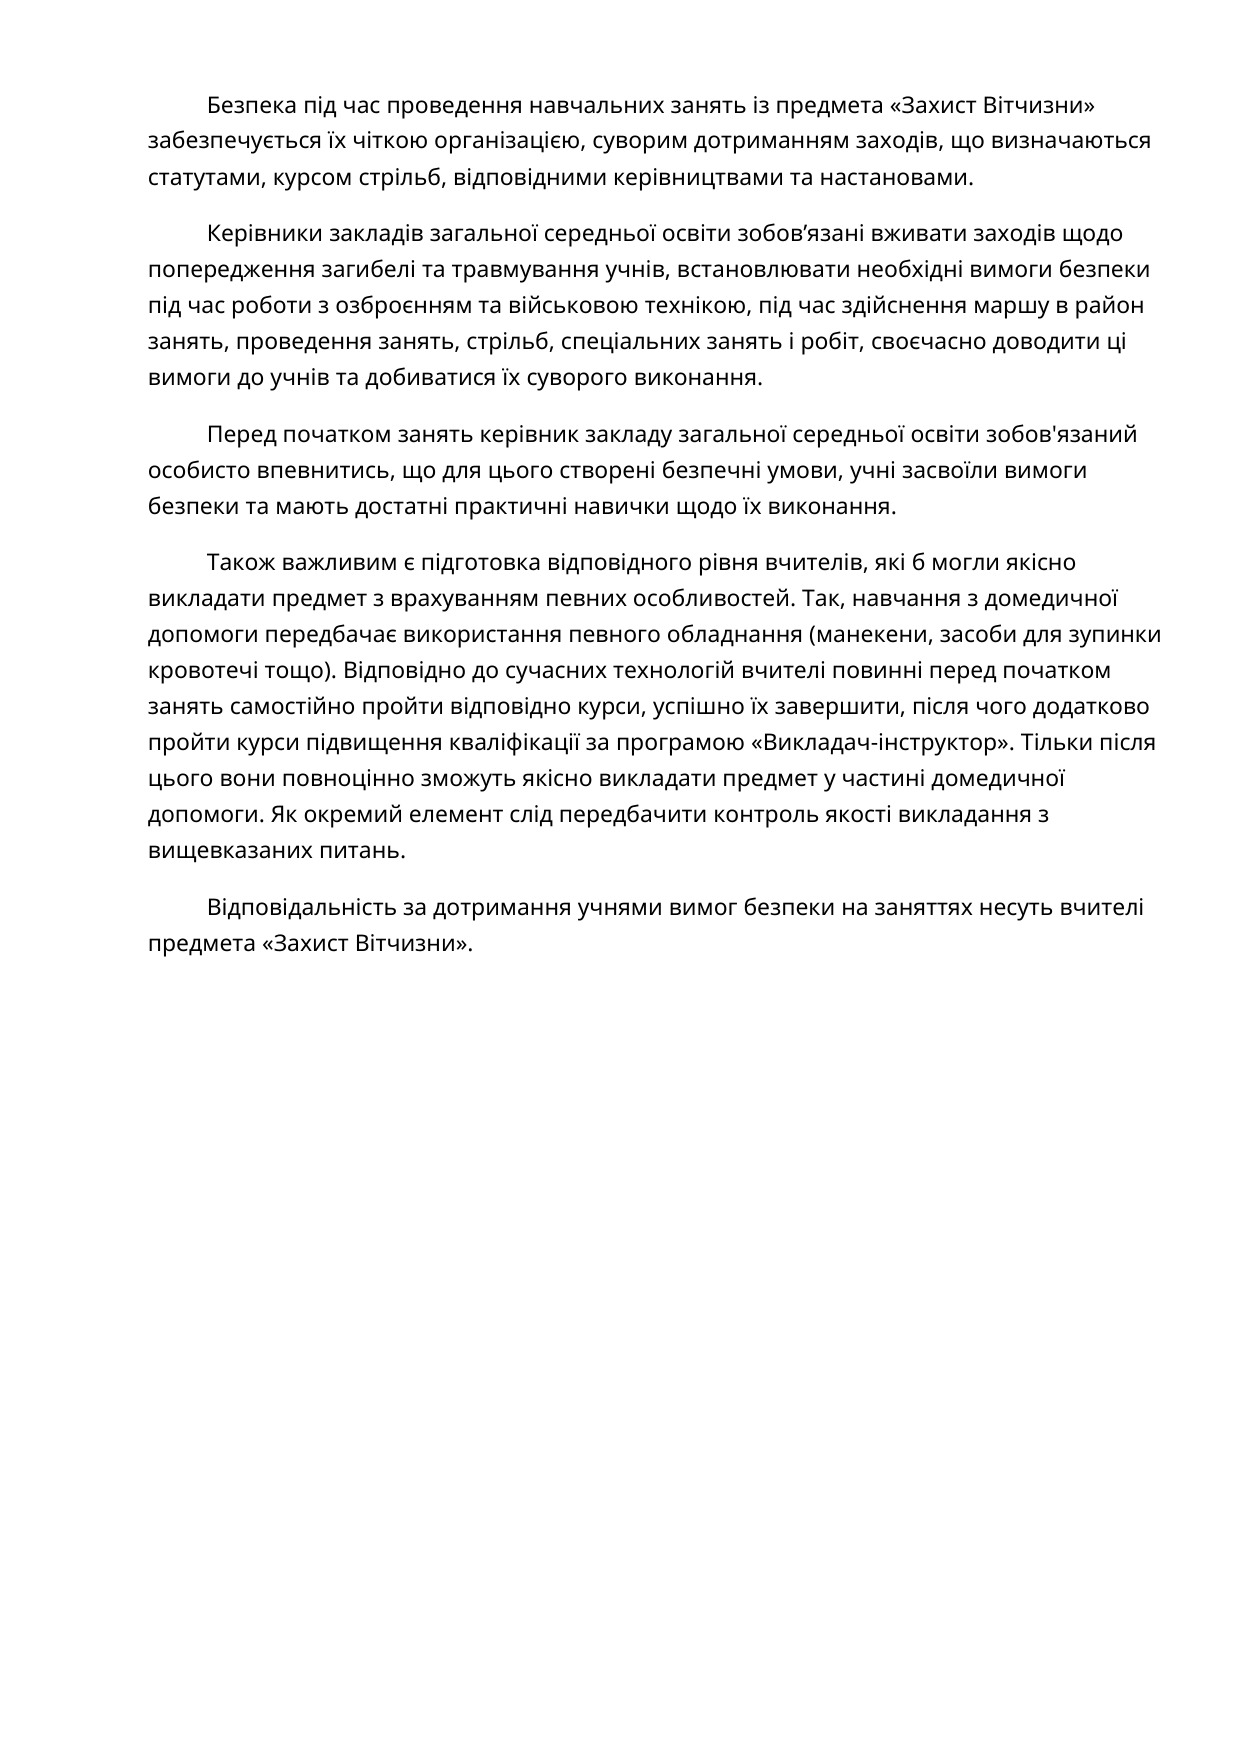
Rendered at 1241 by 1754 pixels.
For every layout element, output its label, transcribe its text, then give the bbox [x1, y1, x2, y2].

text Керівники закладів загальної середньої освіти зобов’язані вживати заходів щодо попередження загибелі та травмування учнів, встановлювати необхідні вимоги безпеки під час роботи з озброєнням та військовою технікою, під час здійснення маршу в район занять, проведення занять, стрільб, спеціальних занять і робіт, своєчасно доводити ці вимоги до учнів та добиватися їх суворого виконання. [148, 217, 1166, 392]
text Відповідальність за дотримання учнями вимог безпеки на заняттях несуть вчителі предмета «Захист Вітчизни». [148, 891, 1152, 958]
text Безпека під час проведення навчальних занять із предмета «Захист Вітчизни» забезпечується їх чіткою організацією, суворим дотриманням заходів, що визначаються статутами, курсом стрільб, відповідними керівництвами та настановами. [148, 88, 1166, 192]
text Перед початком занять керівник закладу загальної середньої освіти зобов'язаний особисто впевнитись, що для цього створені безпечні умови, учні засвоїли вимоги безпеки та мають достатні практичні навички щодо їх виконання. [148, 418, 1166, 521]
text Також важливим є підготовка відповідного рівня вчителів, які б могли якісно викладати предмет з врахуванням певних особливостей. Так, навчання з домедичної допомоги передбачає використання певного обладнання (манекени, засоби для зупинки кровотечі тощо). Відповідно до сучасних технологій вчителі повинні перед початком занять самостійно пройти відповідно курси, успішно їх завершити, після чого додатково пройти курси підвищення кваліфікації за програмою «Викладач-інструктор». Тільки після цього вони повноцінно зможуть якісно викладати предмет у частині домедичної допомоги. Як окремий елемент слід передбачити контроль якості викладання з вищевказаних питань. [148, 546, 1166, 865]
